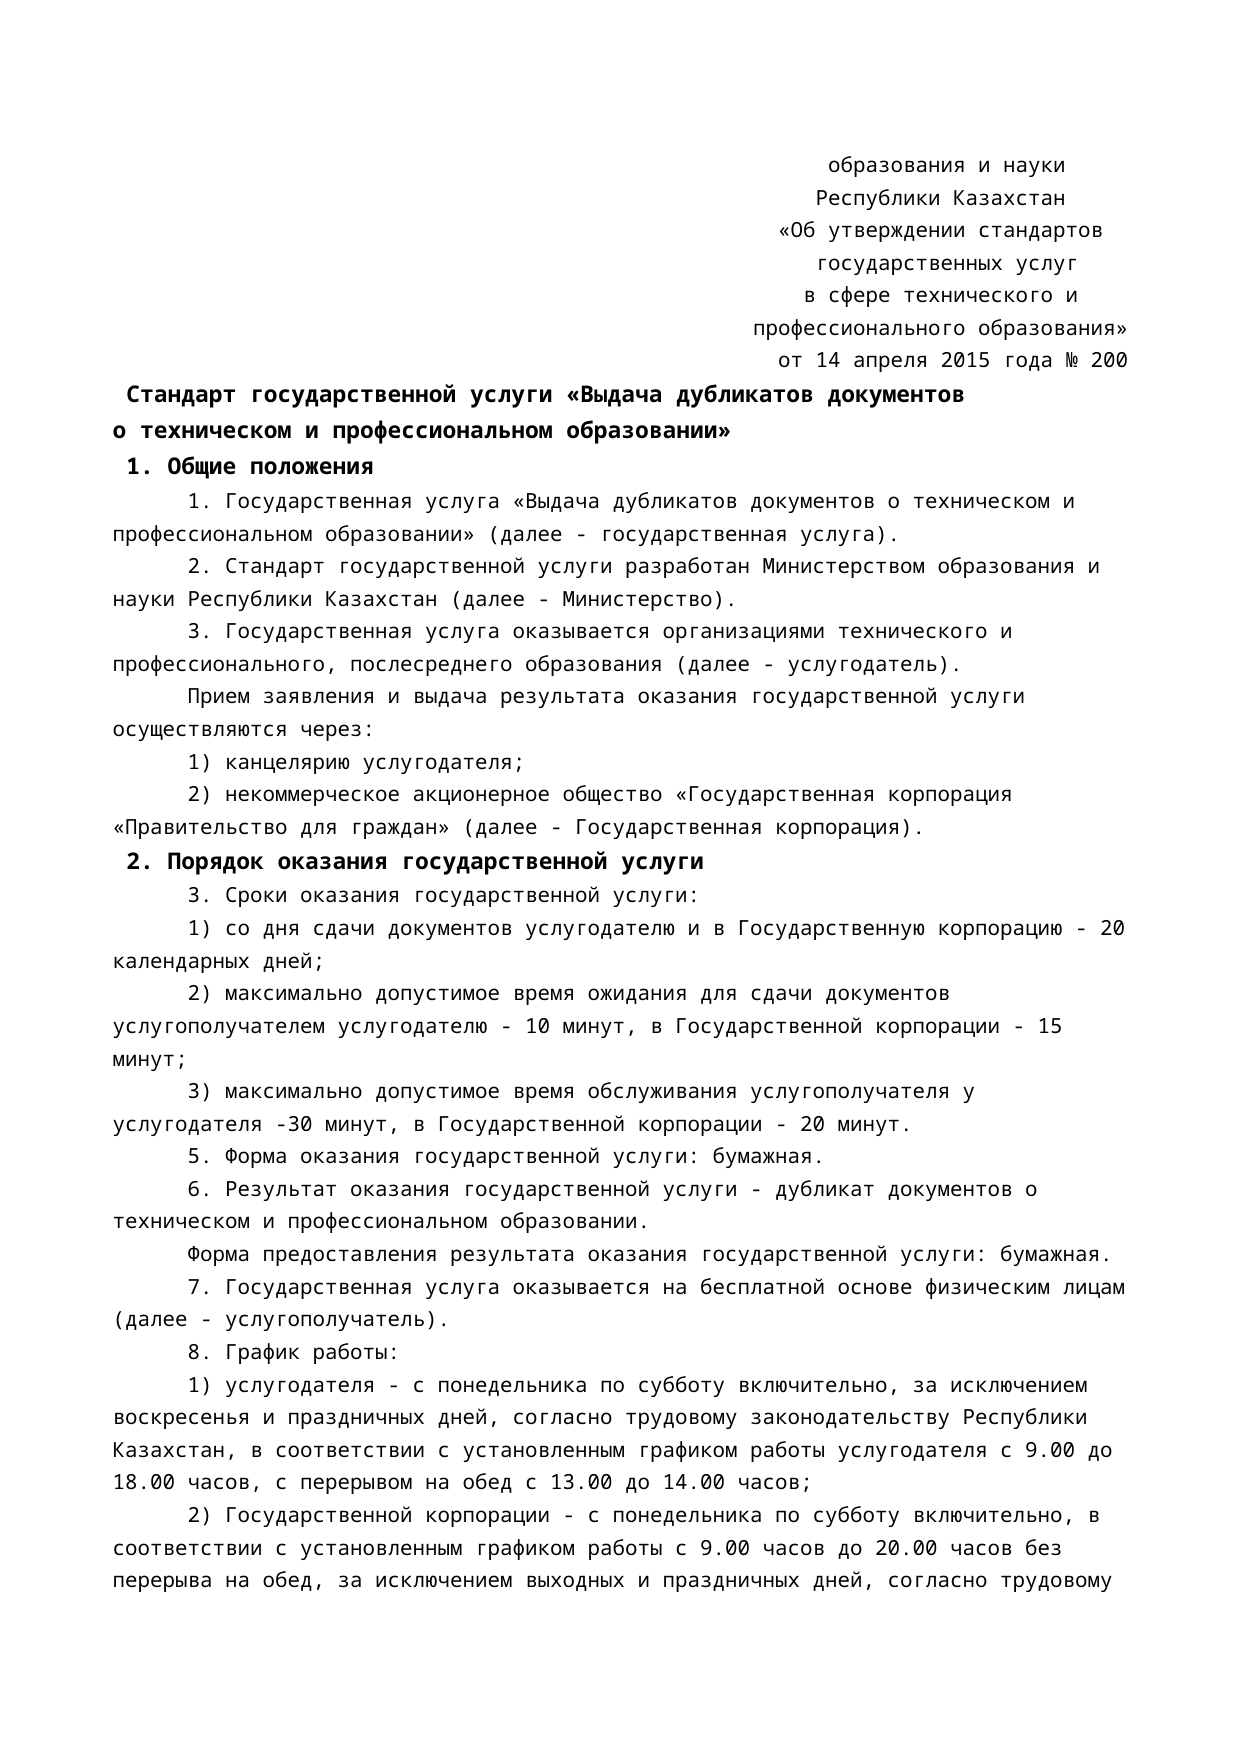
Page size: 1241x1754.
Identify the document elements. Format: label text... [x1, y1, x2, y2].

text 1. Общие положения [112, 450, 1128, 481]
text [112, 881, 1128, 1594]
text 1. Государственная услуга «Выдача дубликатов документов о техническом и профессиональном образовании» (далее - государственная услуга). 2. Стандарт государственной услуги разработан Министерством образования и науки Республики Казахстан (далее - Министерство). 3. Государственная услуга оказывается организациями технического и профессионального, послесреднего образования (далее - услугодатель). Прием заявления и выдача результата оказания государственной услуги осуществляются через: 1) канцелярию услугодателя; 2) некоммерческое акционерное общество «Государственная корпорация «Правительство для граждан» (далее - Государственная корпорация). [112, 486, 1128, 841]
text Стандарт государственной услуги «Выдача дубликатов документов о техническом и профессиональном образовании» [112, 378, 1128, 445]
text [112, 150, 1128, 374]
text 2. Порядок оказания государственной услуги [112, 845, 1128, 876]
